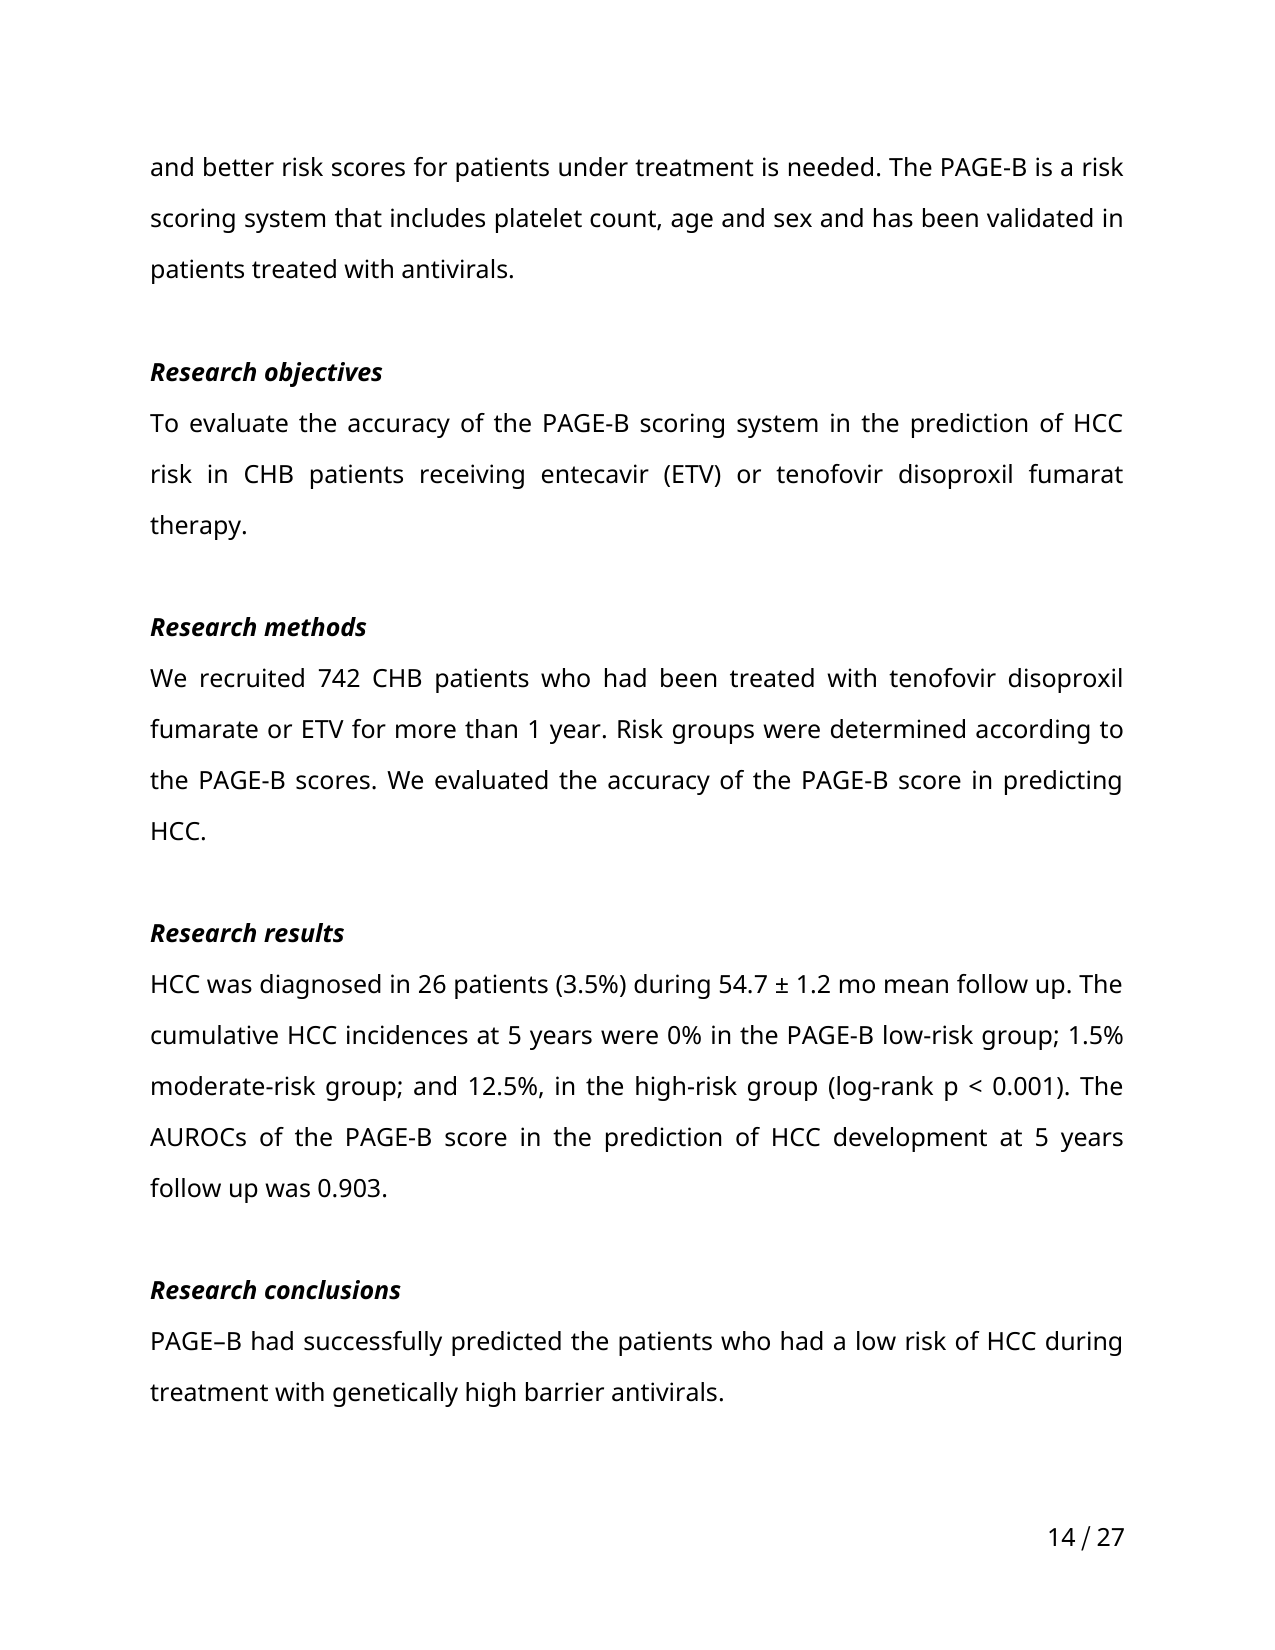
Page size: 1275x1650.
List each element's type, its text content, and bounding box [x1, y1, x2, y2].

text Research conclusions [150, 1273, 1125, 1307]
text Research results [150, 916, 1125, 950]
text To evaluate the accuracy of the PAGE-B scoring system in the prediction of HCC risk in CHB patients receiving entecavir (ETV) or tenofovir disoproxil fumarat therapy. [150, 405, 1125, 541]
text PAGE–B had successfully predicted the patients who had a low risk of HCC during treatment with genetically high barrier antivirals. [150, 1358, 1125, 1409]
text HCC was diagnosed in 26 patients (3.5%) during 54.7 ± 1.2 mo mean follow up. The cumulative HCC incidences at 5 years were 0% in the PAGE-B low-risk group; 1.5% moderate-risk group; and 12.5%, in the high-risk group (log-rank p < 0.001). The AUROCs of the PAGE-B score in the prediction of HCC development at 5 years follow up was 0.903. [150, 967, 1125, 1205]
text Research methods [150, 609, 1125, 643]
text We recruited 742 CHB patients who had been treated with tenofovir disoproxil fumarate or ETV for more than 1 year. Risk groups were determined according to the PAGE-B scores. We evaluated the accuracy of the PAGE-B score in predicting HCC. [150, 660, 1125, 848]
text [150, 150, 1125, 286]
text Research objectives [150, 354, 1125, 388]
